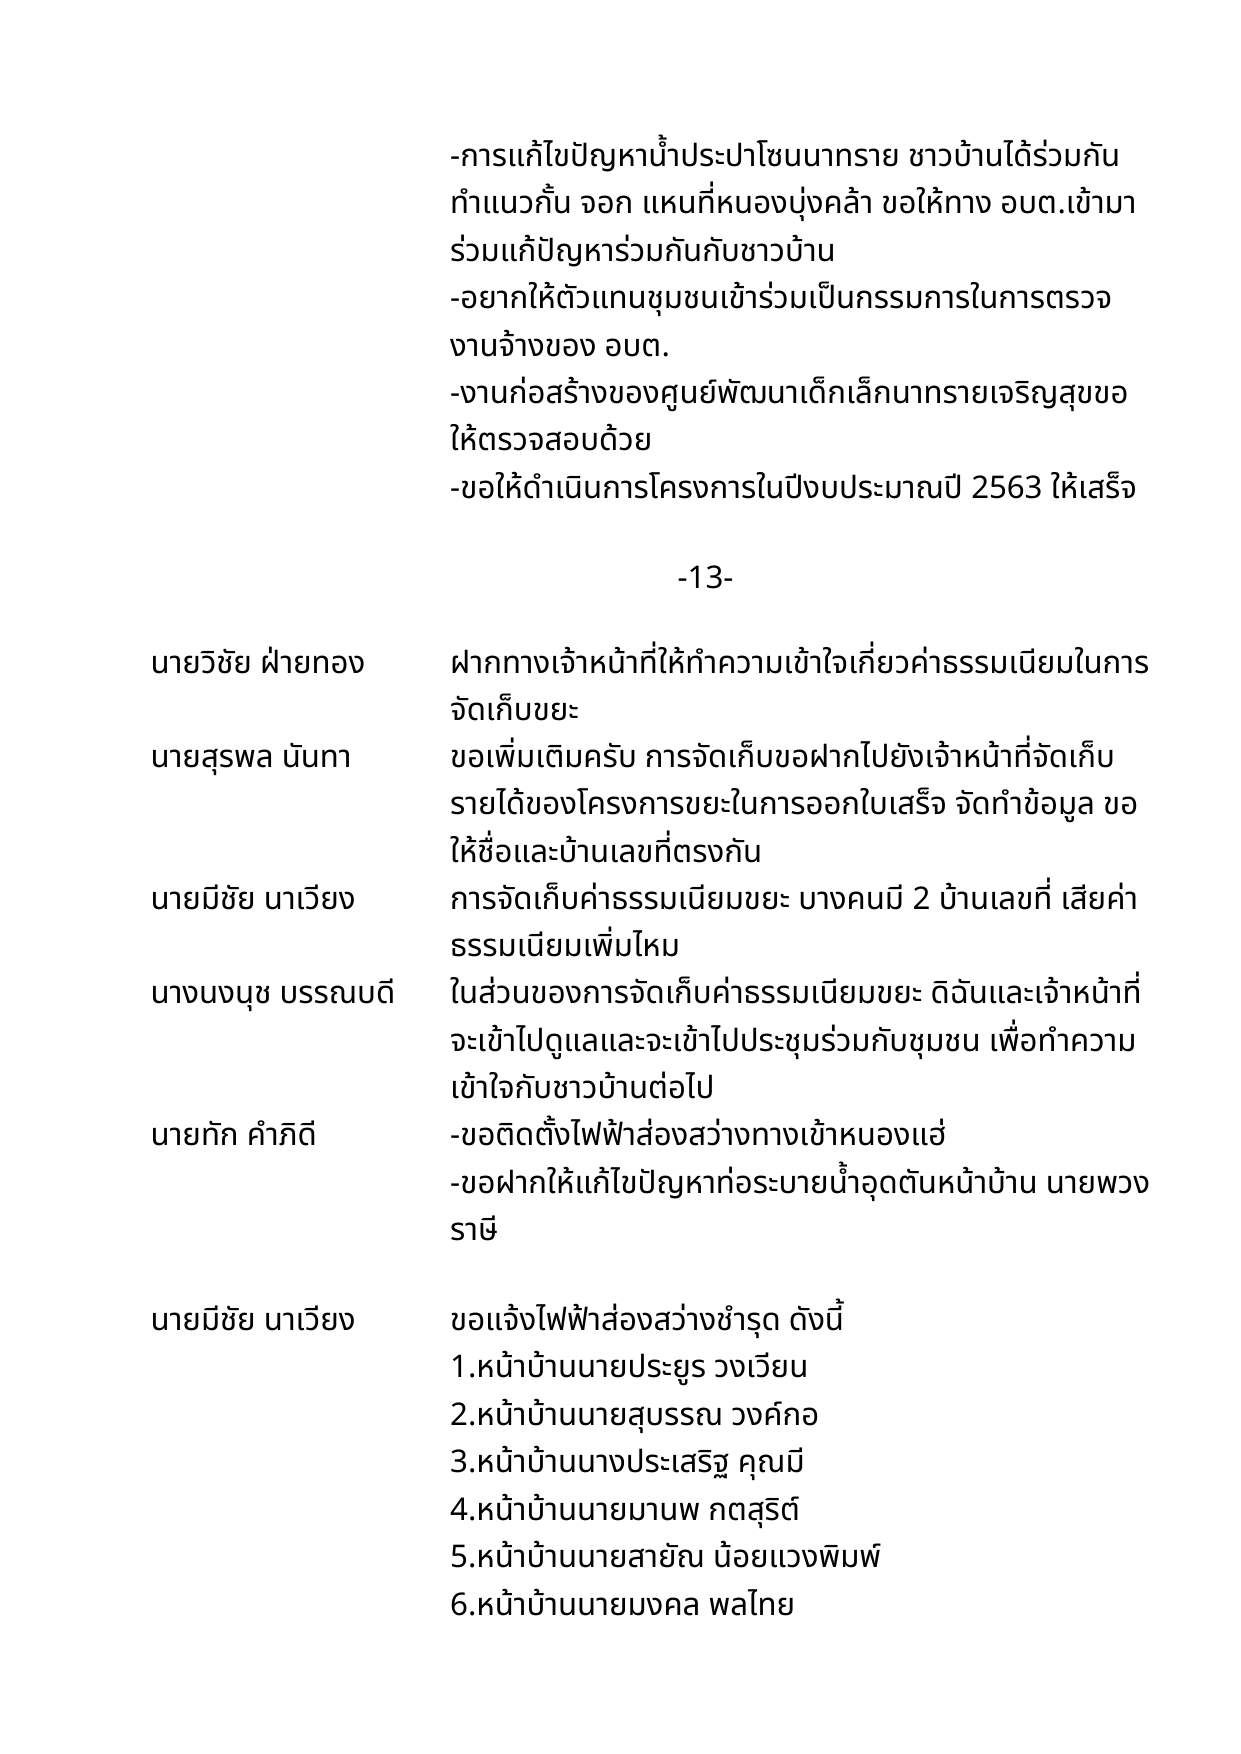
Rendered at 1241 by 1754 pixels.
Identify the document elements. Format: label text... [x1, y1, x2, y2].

text 1.หน้าบ้านนายประยูร วงเวียน [150, 1344, 1152, 1392]
text -งานก่อสร้างของศูนย์พัฒนาเด็กเล็กนาทรายเจริญสุขขอให้ตรวจสอบด้วย [450, 370, 1152, 465]
text 2.หน้าบ้านนายสุบรรณ วงค์กอ [150, 1392, 1152, 1439]
text นายวิชัย ฝ่ายทอง ฝากทางเจ้าหน้าที่ให้ทำความเข้าใจเกี่ยวค่าธรรมเนียมในการจัดเก็บขยะ [150, 640, 1152, 734]
text 4.หน้าบ้านนายมานพ กตสุริต์ [150, 1487, 1152, 1534]
text 5.หน้าบ้านนายสายัณ น้อยแวงพิมพ์ [150, 1534, 1152, 1582]
text -การแก้ไขปัญหาน้ำประปาโซนนาทราย ชาวบ้านได้ร่วมกันทำแนวกั้น จอก แหนที่หนองบุ่งคล้า ขอให้ทาง อบต.เข้ามาร่วมแก้ปัญหาร่วมกันกับชาวบ้าน [450, 133, 1152, 275]
text -13- [450, 555, 1152, 597]
text นายสุรพล นันทา ขอเพิ่มเติมครับ การจัดเก็บขอฝากไปยังเจ้าหน้าที่จัดเก็บรายได้ของโครงการขยะในการออกใบเสร็จ จัดทำข้อมูล ขอให้ชื่อและบ้านเลขที่ตรงกัน [150, 734, 1152, 876]
text 6.หน้าบ้านนายมงคล พลไทย [150, 1582, 1152, 1629]
text -อยากให้ตัวแทนชุมชนเข้าร่วมเป็นกรรมการในการตรวจงานจ้างของ อบต. [450, 275, 1152, 370]
text นายทัก คำภิดี -ขอติดตั้งไฟฟ้าส่องสว่างทางเข้าหนองแฮ่ [150, 1112, 1152, 1160]
text นางนงนุช บรรณบดี ในส่วนของการจัดเก็บค่าธรรมเนียมขยะ ดิฉันและเจ้าหน้าที่จะเข้าไปดูแลและจะเข้าไปประชุมร่วมกับชุมชน เพื่อทำความเข้าใจกับชาวบ้านต่อไป [150, 971, 1152, 1112]
text -ขอฝากให้แก้ไขปัญหาท่อระบายน้ำอุดตันหน้าบ้าน นายพวง ราษี [150, 1160, 1152, 1254]
text นายมีชัย นาเวียง การจัดเก็บค่าธรรมเนียมขยะ บางคนมี 2 บ้านเลขที่ เสียค่าธรรมเนียมเพิ่มไหม [150, 876, 1152, 971]
text -ขอให้ดำเนินการโครงการในปีงบประมาณปี 2563 ให้เสร็จ [450, 465, 1152, 512]
text 3.หน้าบ้านนางประเสริฐ คุณมี [150, 1439, 1152, 1487]
text นายมีชัย นาเวียง ขอแจ้งไฟฟ้าส่องสว่างชำรุด ดังนี้ [150, 1297, 1152, 1344]
